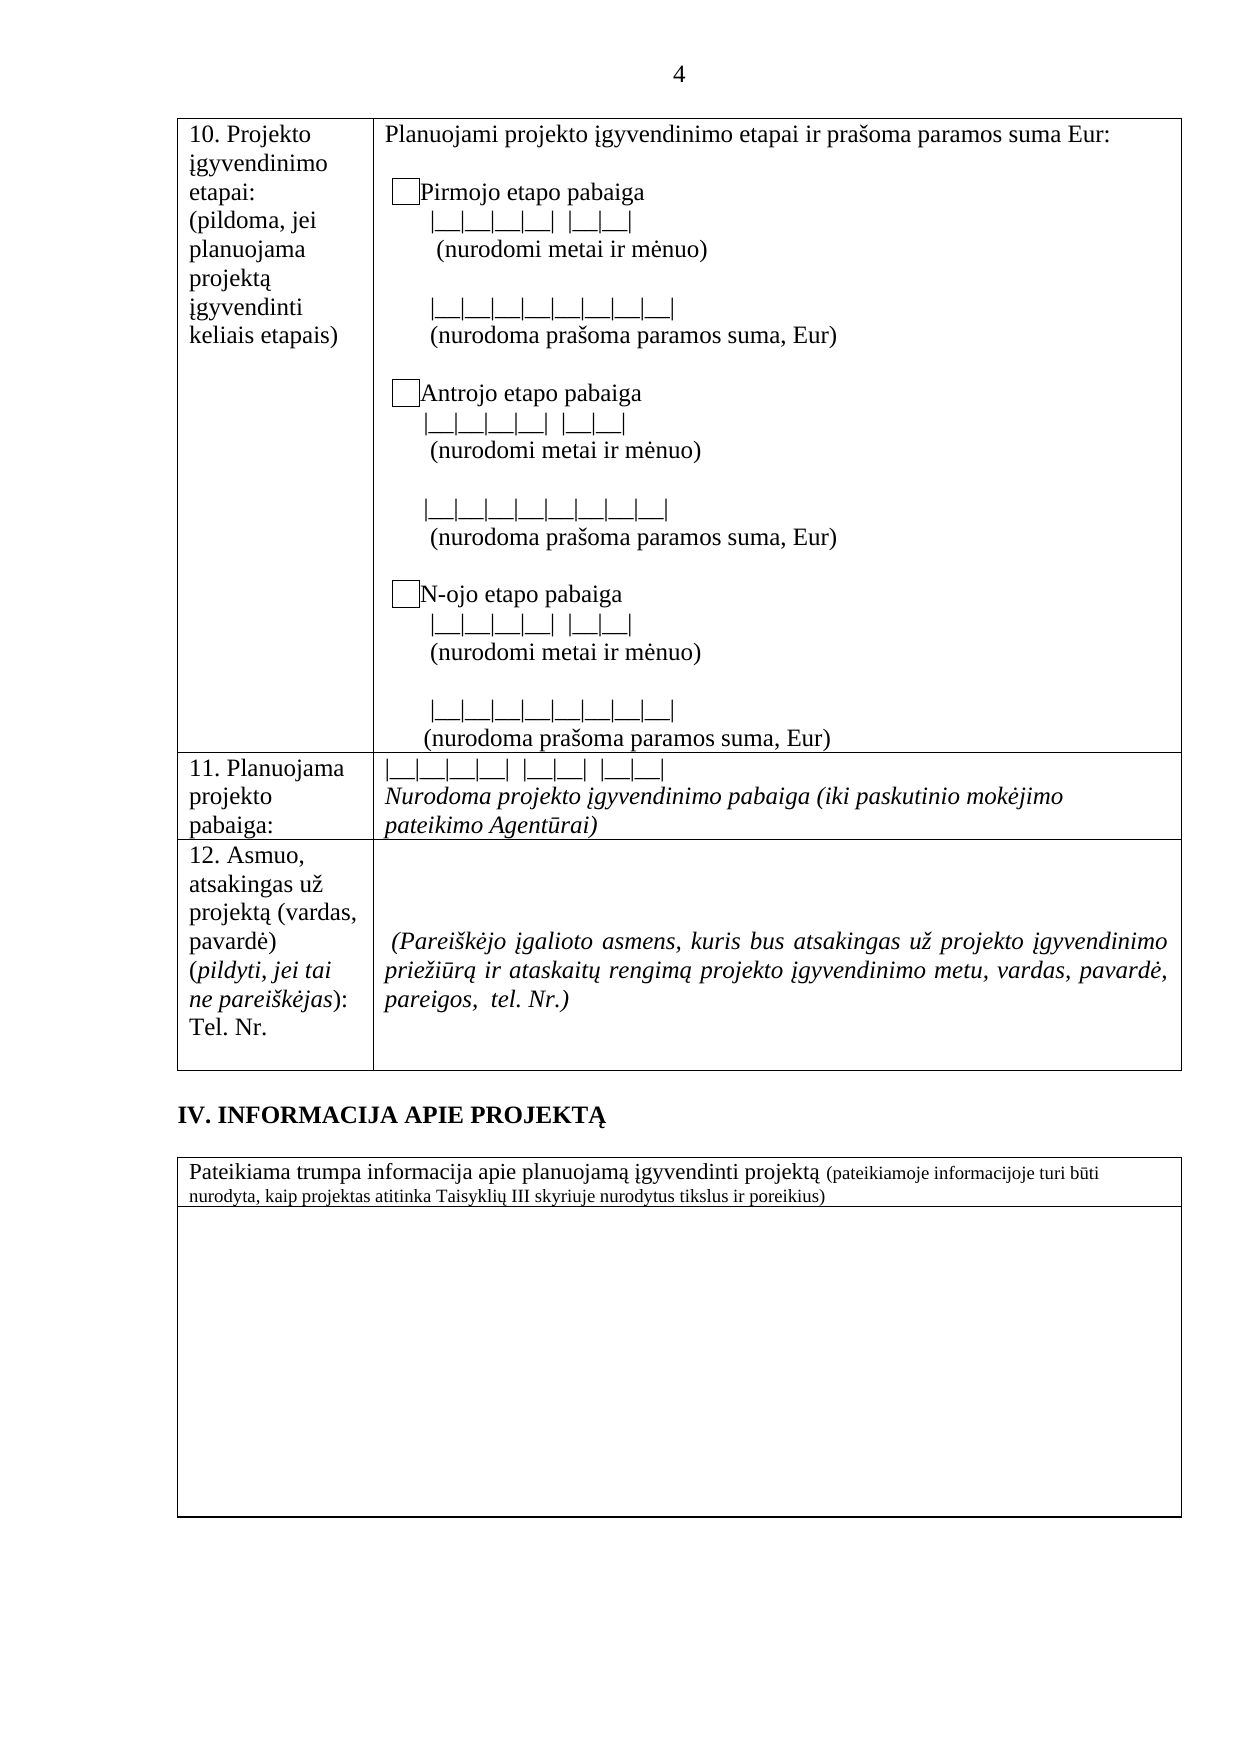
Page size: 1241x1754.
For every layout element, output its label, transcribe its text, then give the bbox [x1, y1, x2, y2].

table_cell Planuojami projekto įgyvendinimo etapai ir prašoma paramos suma Eur: Pirmojo etapo pabaiga |__|__|__|__| |__|__| (nurodomi metai ir mėnuo) |__|__|__|__|__|__|__|__| (nurodoma prašoma paramos suma, Eur) Antrojo etapo pabaiga |__|__|__|__| |__|__| (nurodomi metai ir mėnuo) |__|__|__|__|__|__|__|__| (nurodoma prašoma paramos suma, Eur) N-ojo etapo pabaiga |__|__|__|__| |__|__| (nurodomi metai ir mėnuo) |__|__|__|__|__|__|__|__| (nurodoma prašoma paramos suma, Eur) [374, 119, 1181, 752]
table_header Pateikiama trumpa informacija apie planuojamą įgyvendinti projektą (pateikiamoje informacijoje turi būti nurodyta, kaip projektas atitinka Taisyklių III skyriuje nurodytus tikslus ir poreikius) [178, 1158, 1181, 1206]
text IV. INFORMACIJA APIE PROJEKTĄ [177, 1100, 1181, 1128]
table_cell (Pareiškėjo įgalioto asmens, kuris bus atsakingas už projekto įgyvendinimo priežiūrą ir ataskaitų rengimą projekto įgyvendinimo metu, vardas, pavardė, pareigos, tel. Nr.) [374, 840, 1181, 1070]
table_cell 11. Planuojama projekto pabaiga: [178, 753, 373, 839]
table_cell 10. Projekto įgyvendinimo etapai: (pildoma, jei planuojama projektą įgyvendinti keliais etapais) [178, 119, 373, 752]
table_cell |__|__|__|__| |__|__| |__|__| Nurodoma projekto įgyvendinimo pabaiga (iki paskutinio mokėjimo pateikimo Agentūrai) [374, 753, 1181, 839]
table_cell 12. Asmuo, atsakingas už projektą (vardas, pavardė) (pildyti, jei tai ne pareiškėjas): Tel. Nr. [178, 840, 373, 1070]
table_cell [178, 1207, 1181, 1516]
